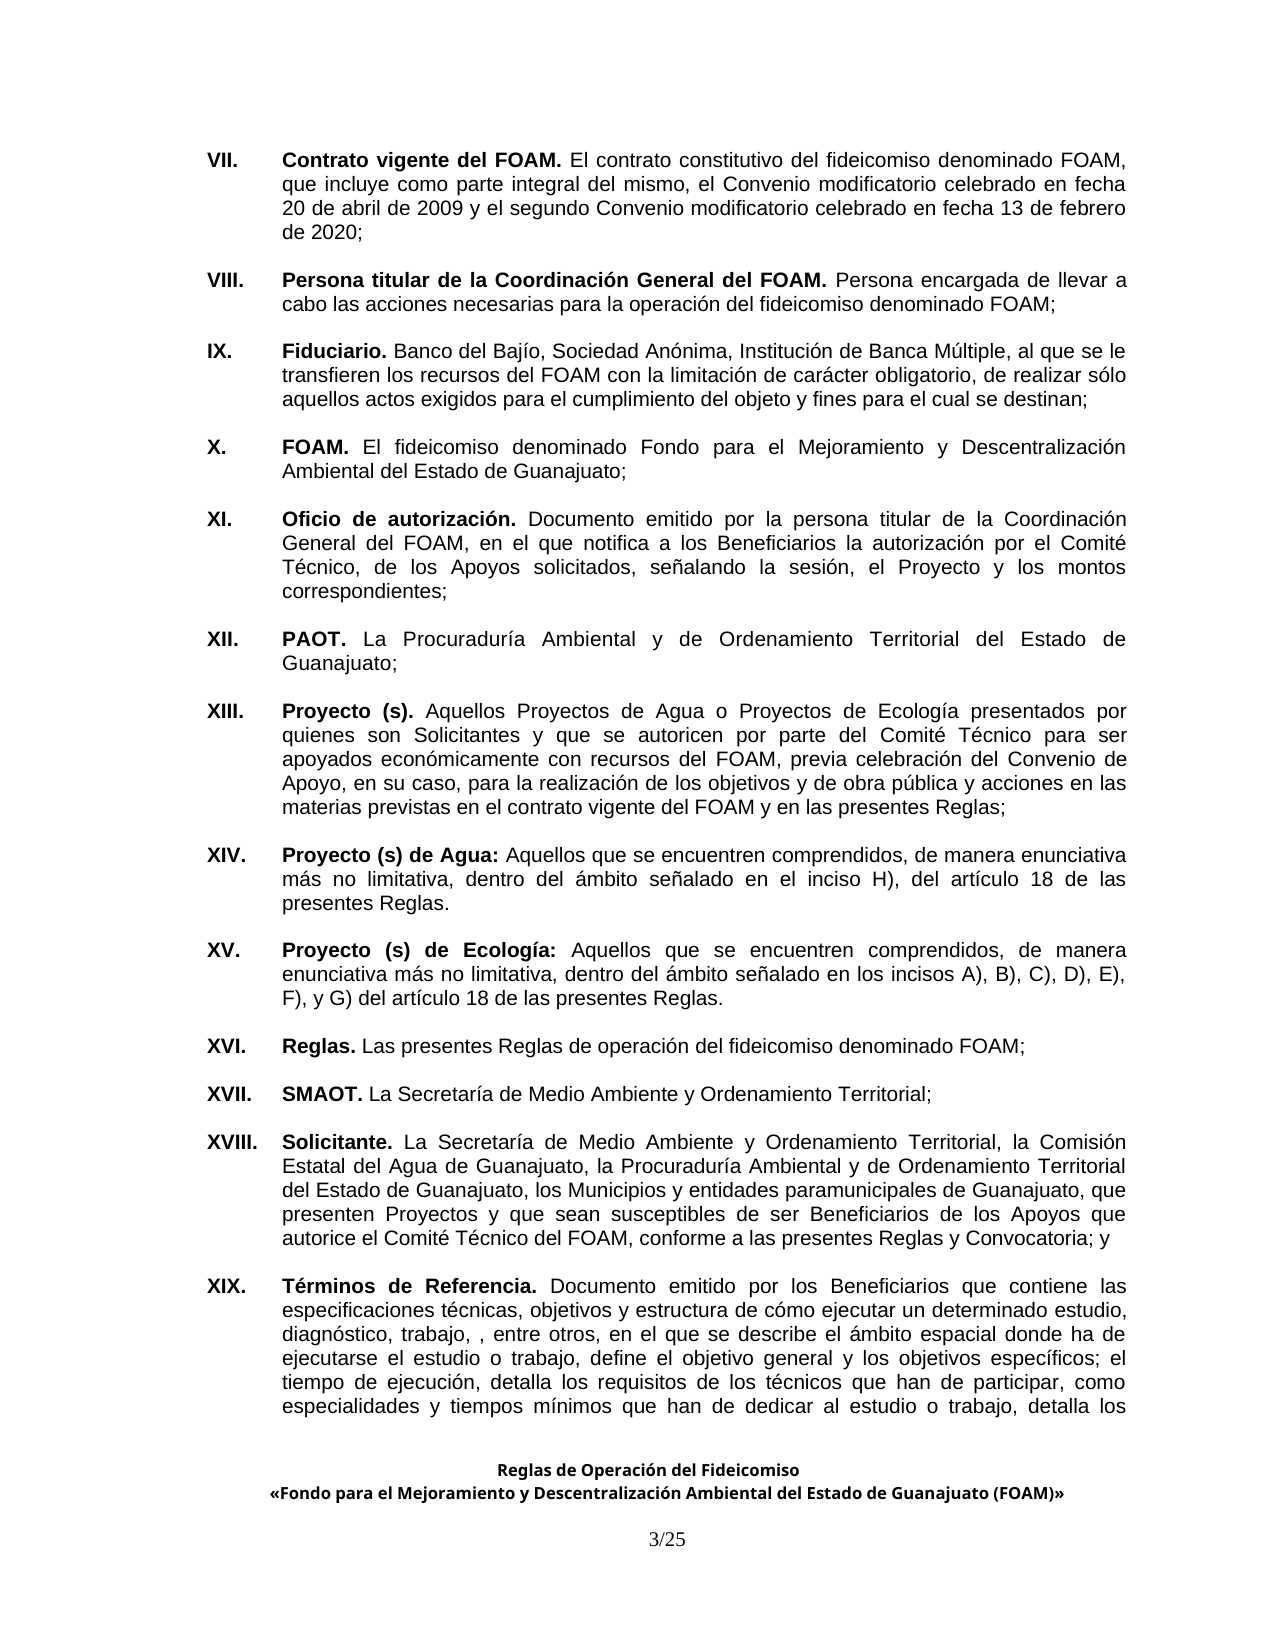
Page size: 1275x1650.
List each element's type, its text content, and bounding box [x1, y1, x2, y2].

list Proyecto (s) de Ecología: Aquellos que se encuentren comprendidos, de manera enunciativa más no limitativa, dentro del ámbito señalado en los incisos A), B), C), D), E), F), y G) del artículo 18 de las presentes Reglas. [207, 938, 1127, 1010]
list Oficio de autorización. Documento emitido por la persona titular de la Coordinación General del FOAM, en el que notifica a los Beneficiarios la autorización por el Comité Técnico, de los Apoyos solicitados, señalando la sesión, el Proyecto y los montos correspondientes; [207, 507, 1127, 603]
list Persona titular de la Coordinación General del FOAM. Persona encargada de llevar a cabo las acciones necesarias para la operación del fideicomiso denominado FOAM; [207, 267, 1127, 315]
list PAOT. La Procuraduría Ambiental y de Ordenamiento Territorial del Estado de Guanajuato; [207, 627, 1127, 675]
list Fiduciario. Banco del Bajío, Sociedad Anónima, Institución de Banca Múltiple, al que se le transfieren los recursos del FOAM con la limitación de carácter obligatorio, de realizar sólo aquellos actos exigidos para el cumplimiento del objeto y fines para el cual se destinan; [207, 339, 1127, 411]
list Proyecto (s). Aquellos Proyectos de Agua o Proyectos de Ecología presentados por quienes son Solicitantes y que se autoricen por parte del Comité Técnico para ser apoyados económicamente con recursos del FOAM, previa celebración del Convenio de Apoyo, en su caso, para la realización de los objetivos y de obra pública y acciones en las materias previstas en el contrato vigente del FOAM y en las presentes Reglas; [207, 699, 1127, 818]
list Solicitante. La Secretaría de Medio Ambiente y Ordenamiento Territorial, la Comisión Estatal del Agua de Guanajuato, la Procuraduría Ambiental y de Ordenamiento Territorial del Estado de Guanajuato, los Municipios y entidades paramunicipales de Guanajuato, que presenten Proyectos y que sean susceptibles de ser Beneficiarios de los Apoyos que autorice el Comité Técnico del FOAM, conforme a las presentes Reglas y Convocatoria; y [207, 1130, 1127, 1250]
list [207, 1274, 1127, 1417]
list Contrato vigente del FOAM. El contrato constitutivo del fideicomiso denominado FOAM, que incluye como parte integral del mismo, el Convenio modificatorio celebrado en fecha 20 de abril de 2009 y el segundo Convenio modificatorio celebrado en fecha 13 de febrero de 2020; [207, 148, 1127, 243]
list Proyecto (s) de Agua: Aquellos que se encuentren comprendidos, de manera enunciativa más no limitativa, dentro del ámbito señalado en el inciso H), del artículo 18 de las presentes Reglas. [207, 842, 1127, 914]
list FOAM. El fideicomiso denominado Fondo para el Mejoramiento y Descentralización Ambiental del Estado de Guanajuato; [207, 435, 1127, 483]
list SMAOT. La Secretaría de Medio Ambiente y Ordenamiento Territorial; [207, 1082, 1127, 1106]
list Reglas. Las presentes Reglas de operación del fideicomiso denominado FOAM; [207, 1034, 1127, 1058]
